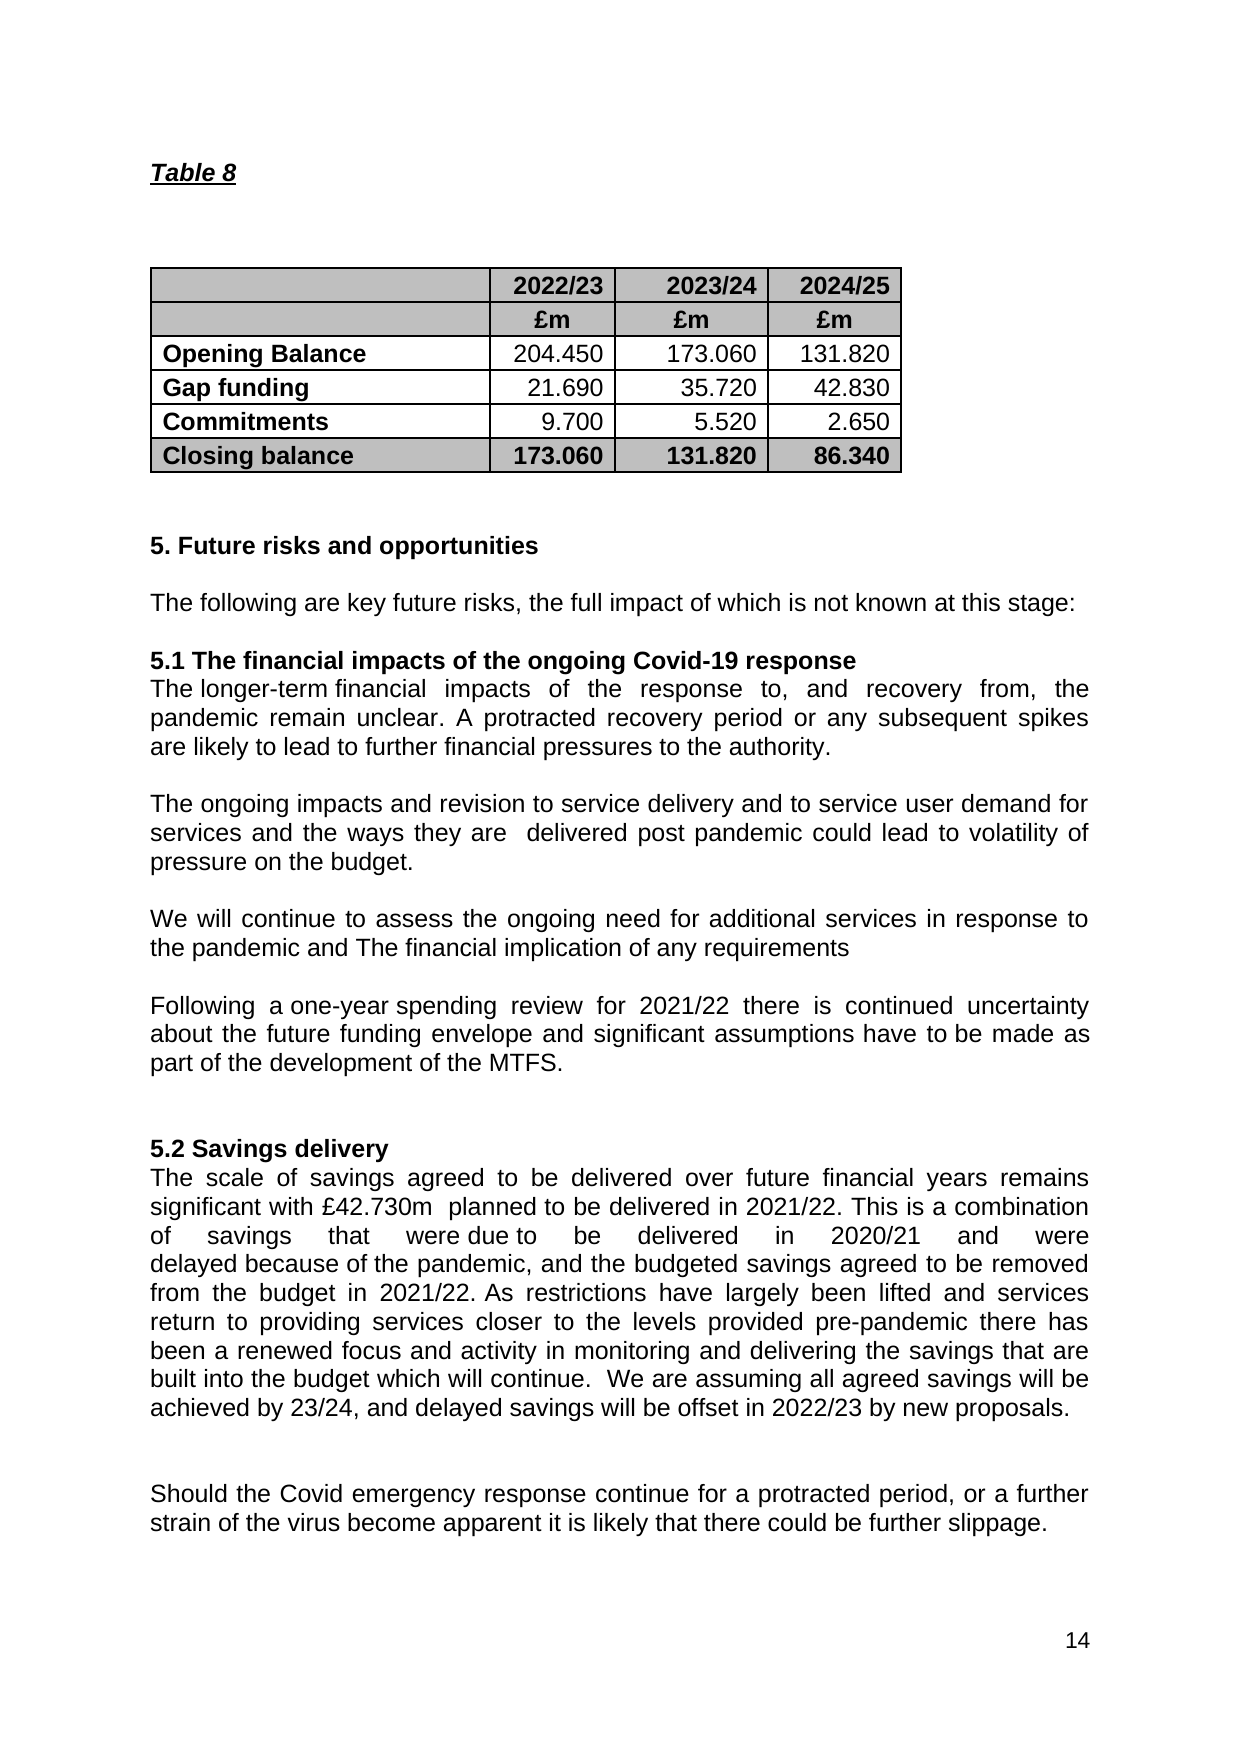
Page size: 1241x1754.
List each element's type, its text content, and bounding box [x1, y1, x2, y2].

table_cell 173.060 [616, 337, 767, 369]
table_header 2022/23 [491, 269, 614, 301]
table_cell 131.820 [616, 439, 767, 471]
table_cell Opening Balance [152, 337, 489, 369]
table_cell £m [769, 303, 900, 335]
text Following a one-year spending review for 2021/22 there is continued uncertainty about the future funding envelope and significant assumptions have to be made as part of the development of the MTFS. [150, 991, 1090, 1077]
text The longer-term financial impacts of the response to, and recovery from, the pandemic remain unclear. A protracted recovery period or any subsequent spikes are likely to lead to further financial pressures to the authority. [150, 674, 1090, 761]
text 5.2 Savings delivery [150, 1134, 1090, 1163]
table_cell 131.820 [769, 337, 900, 369]
table_cell 86.340 [769, 439, 900, 471]
text We will continue to assess the ongoing need for additional services in response to the pandemic and The financial implication of any requirements [150, 904, 1090, 962]
table_cell 9.700 [491, 405, 614, 437]
text The ongoing impacts and revision to service delivery and to service user demand for services and the ways they are delivered post pandemic could lead to volatility of pressure on the budget. [150, 789, 1090, 876]
table_cell £m [616, 303, 767, 335]
table_cell Commitments [152, 405, 489, 437]
table_cell Closing balance [152, 439, 489, 471]
table_cell £m [491, 303, 614, 335]
table_cell 21.690 [491, 371, 614, 403]
table_header [152, 269, 489, 301]
table_cell 2.650 [769, 405, 900, 437]
table_header 2023/24 [616, 269, 767, 301]
text Should the Covid emergency response continue for a protracted period, or a further strain of the virus become apparent it is likely that there could be further slippage. [150, 1479, 1090, 1537]
text Table 8 [150, 158, 1090, 187]
table_cell 5.520 [616, 405, 767, 437]
table_header 2024/25 [769, 269, 900, 301]
table_cell 204.450 [491, 337, 614, 369]
table_cell 42.830 [769, 371, 900, 403]
table_cell Gap funding [152, 371, 489, 403]
text The following are key future risks, the full impact of which is not known at this stage: [150, 588, 1090, 617]
table_cell 173.060 [491, 439, 614, 471]
text The scale of savings agreed to be delivered over future financial years remains significant with £42.730m planned to be delivered in 2021/22. This is a combination of savings that were due to be delivered in 2020/21 and were delayed because of the pandemic, and the budgeted savings agreed to be removed from the budget in 2021/22. As restrictions have largely been lifted and services return to providing services closer to the levels provided pre-pandemic there has been a renewed focus and activity in monitoring and delivering the savings that are built into the budget which will continue. We are assuming all agreed savings will be achieved by 23/24, and delayed savings will be offset in 2022/23 by new proposals. [150, 1163, 1090, 1422]
table_cell 35.720 [616, 371, 767, 403]
table_cell [152, 303, 489, 335]
text 5.1 The financial impacts of the ongoing Covid-19 response [150, 646, 1090, 674]
text 5. Future risks and opportunities [150, 531, 1090, 559]
